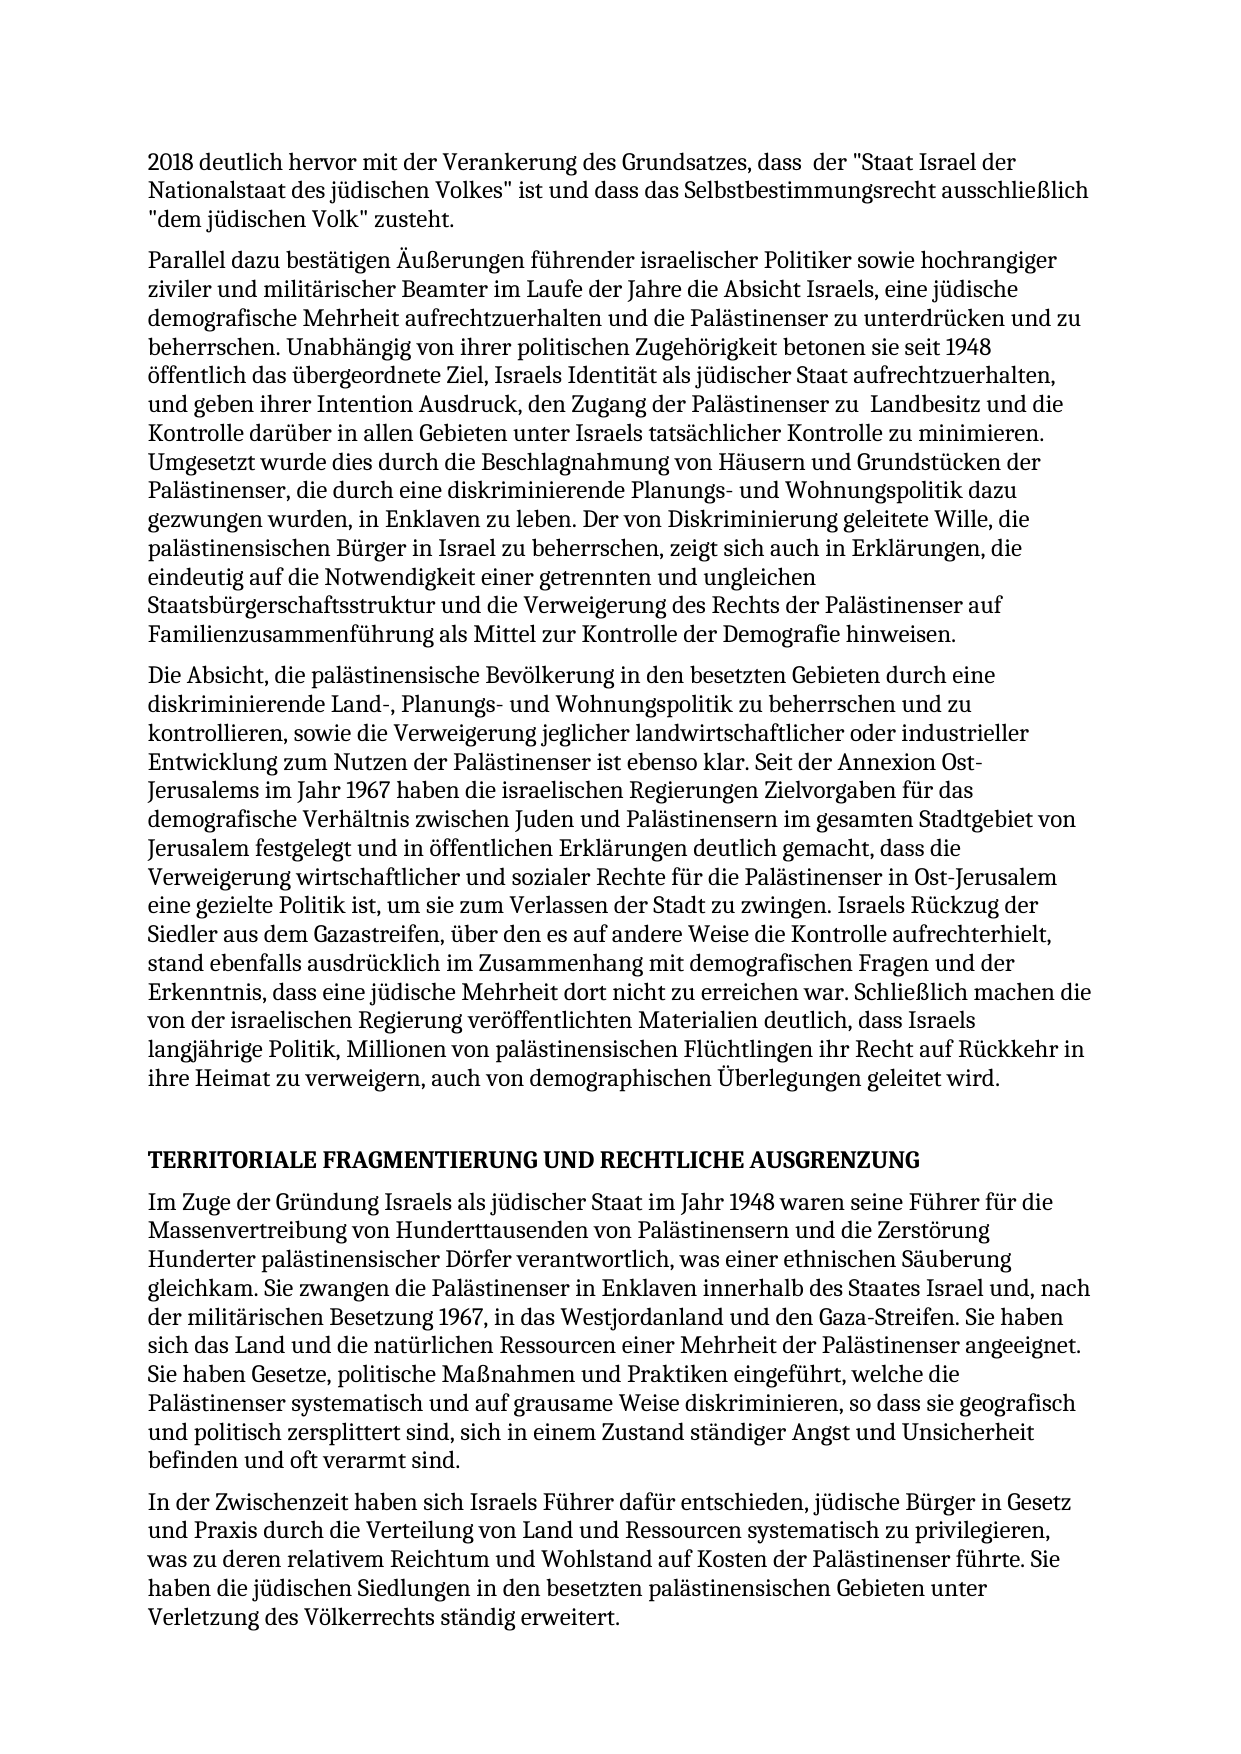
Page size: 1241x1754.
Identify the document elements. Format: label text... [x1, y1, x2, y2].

text Im Zuge der Gründung Israels als jüdischer Staat im Jahr 1948 waren seine Führer für die Massenvertreibung von Hunderttausenden von Palästinensern und die Zerstörung Hunderter palästinensischer Dörfer verantwortlich, was einer ethnischen Säuberung gleichkam. Sie zwangen die Palästinenser in Enklaven innerhalb des Staates Israel und, nach der militärischen Besetzung 1967, in das Westjordanland und den Gaza-Streifen. Sie haben sich das Land und die natürlichen Ressourcen einer Mehrheit der Palästinenser angeeignet. Sie haben Gesetze, politische Maßnahmen und Praktiken eingeführt, welche die Palästinenser systematisch und auf grausame Weise diskriminieren, so dass sie geografisch und politisch zersplittert sind, sich in einem Zustand ständiger Angst und Unsicherheit befinden und oft verarmt sind. [148, 1188, 1093, 1475]
text In der Zwischenzeit haben sich Israels Führer dafür entschieden, jüdische Bürger in Gesetz und Praxis durch die Verteilung von Land und Ressourcen systematisch zu privilegieren, was zu deren relativem Reichtum und Wohlstand auf Kosten der Palästinenser führte. Sie haben die jüdischen Siedlungen in den besetzten palästinensischen Gebieten unter Verletzung des Völkerrechts ständig erweitert. [148, 1488, 1093, 1631]
text Parallel dazu bestätigen Äußerungen führender israelischer Politiker sowie hochrangiger ziviler und militärischer Beamter im Laufe der Jahre die Absicht Israels, eine jüdische demografische Mehrheit aufrechtzuerhalten und die Palästinenser zu unterdrücken und zu beherrschen. Unabhängig von ihrer politischen Zugehörigkeit betonen sie seit 1948 öffentlich das übergeordnete Ziel, Israels Identität als jüdischer Staat aufrechtzuerhalten, und geben ihrer Intention Ausdruck, den Zugang der Palästinenser zu Landbesitz und die Kontrolle darüber in allen Gebieten unter Israels tatsächlicher Kontrolle zu minimieren. Umgesetzt wurde dies durch die Beschlagnahmung von Häusern und Grundstücken der Palästinenser, die durch eine diskriminierende Planungs- und Wohnungspolitik dazu gezwungen wurden, in Enklaven zu leben. Der von Diskriminierung geleitete Wille, die palästinensischen Bürger in Israel zu beherrschen, zeigt sich auch in Erklärungen, die eindeutig auf die Notwendigkeit einer getrennten und ungleichen Staatsbürgerschaftsstruktur und die Verweigerung des Rechts der Palästinenser auf Familienzusammenführung als Mittel zur Kontrolle der Demografie hinweisen. [148, 246, 1093, 649]
text TERRITORIALE FRAGMENTIERUNG UND RECHTLICHE AUSGRENZUNG [148, 1146, 1093, 1175]
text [148, 148, 1093, 234]
text Die Absicht, die palästinensische Bevölkerung in den besetzten Gebieten durch eine diskriminierende Land-, Planungs- und Wohnungspolitik zu beherrschen und zu kontrollieren, sowie die Verweigerung jeglicher landwirtschaftlicher oder industrieller Entwicklung zum Nutzen der Palästinenser ist ebenso klar. Seit der Annexion Ost-Jerusalems im Jahr 1967 haben die israelischen Regierungen Zielvorgaben für das demografische Verhältnis zwischen Juden und Palästinensern im gesamten Stadtgebiet von Jerusalem festgelegt und in öffentlichen Erklärungen deutlich gemacht, dass die Verweigerung wirtschaftlicher und sozialer Rechte für die Palästinenser in Ost-Jerusalem eine gezielte Politik ist, um sie zum Verlassen der Stadt zu zwingen. Israels Rückzug der Siedler aus dem Gazastreifen, über den es auf andere Weise die Kontrolle aufrechterhielt, stand ebenfalls ausdrücklich im Zusammenhang mit demografischen Fragen und der Erkenntnis, dass eine jüdische Mehrheit dort nicht zu erreichen war. Schließlich machen die von der israelischen Regierung veröffentlichten Materialien deutlich, dass Israels langjährige Politik, Millionen von palästinensischen Flüchtlingen ihr Recht auf Rückkehr in ihre Heimat zu verweigern, auch von demographischen Überlegungen geleitet wird. [148, 661, 1093, 1093]
